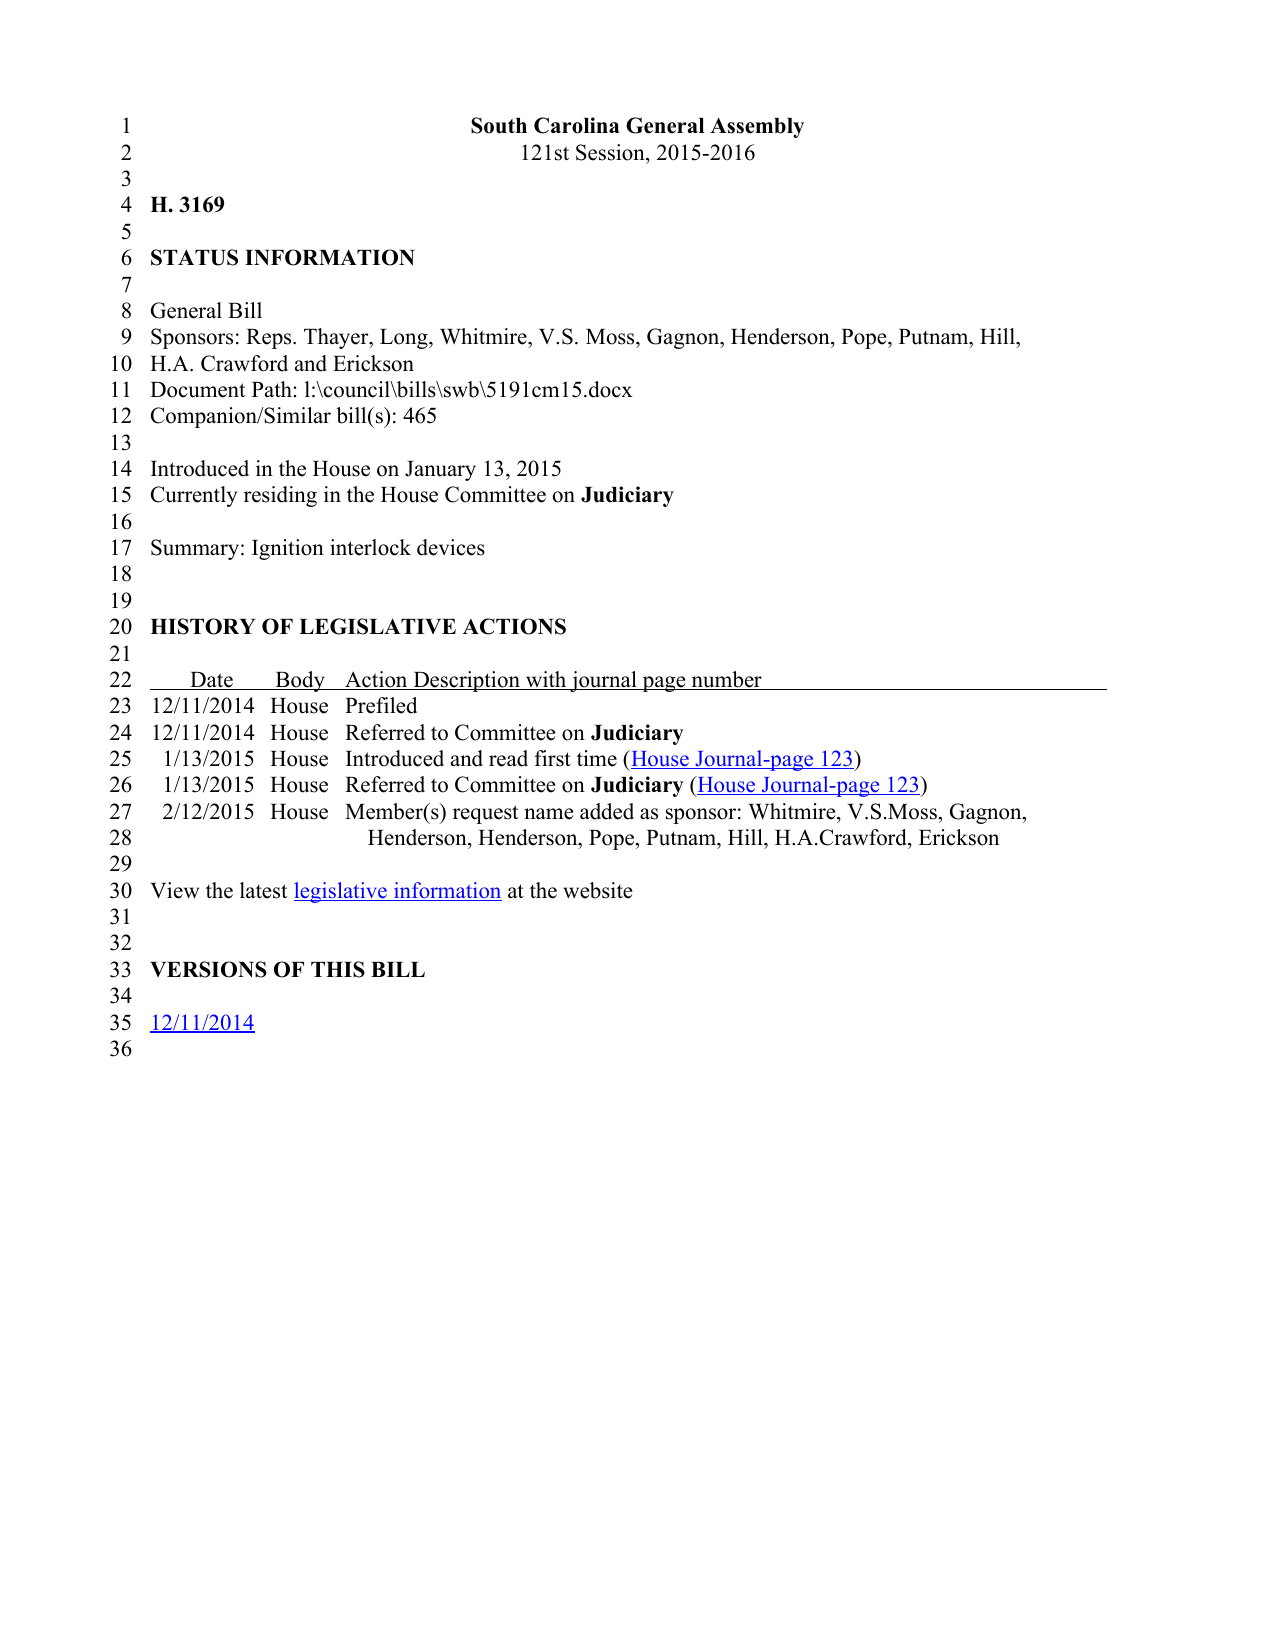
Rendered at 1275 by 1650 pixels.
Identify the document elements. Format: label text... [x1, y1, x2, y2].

text 12/11/2014 House Referred to Committee on Judiciary [150, 719, 1125, 745]
text STATUS INFORMATION [150, 244, 1125, 271]
text HISTORY OF LEGISLATIVE ACTIONS [150, 613, 1125, 639]
text 1/13/2015 House Introduced and read first time (House Journal-page 123) [150, 745, 1125, 771]
text Summary: Ignition interlock devices [150, 534, 1125, 561]
text Date Body Action Description with journal page number [150, 666, 1125, 692]
text 2/12/2015 House Member(s) request name added as sponsor: Whitmire, V.S.Moss, Gagnon, Henderson, Henderson, Pope, Putnam, Hill, H.A.Crawford, Erickson [150, 798, 1125, 850]
text Companion/Similar bill(s): 465 [150, 402, 1125, 429]
text View the latest legislative information at the website [150, 877, 1125, 903]
text Sponsors: Reps. Thayer, Long, Whitmire, V.S. Moss, Gagnon, Henderson, Pope, Putnam, Hill, H.A. Crawford and Erickson [150, 323, 1125, 376]
text General Bill [150, 297, 1125, 323]
text Document Path: l:\council\bills\swb\5191cm15.docx [150, 376, 1125, 402]
text 12/11/2014 [150, 1008, 1125, 1035]
text VERSIONS OF THIS BILL [150, 956, 1125, 982]
text 12/11/2014 House Prefiled [150, 692, 1125, 719]
text H. 3169 [150, 192, 1125, 218]
text South Carolina General Assembly [150, 112, 1125, 139]
text Introduced in the House on January 13, 2015 [150, 455, 1125, 481]
text 121st Session, 2015-2016 [150, 139, 1125, 165]
text Currently residing in the House Committee on Judiciary [150, 481, 1125, 508]
text 1/13/2015 House Referred to Committee on Judiciary (House Journal-page 123) [150, 771, 1125, 798]
